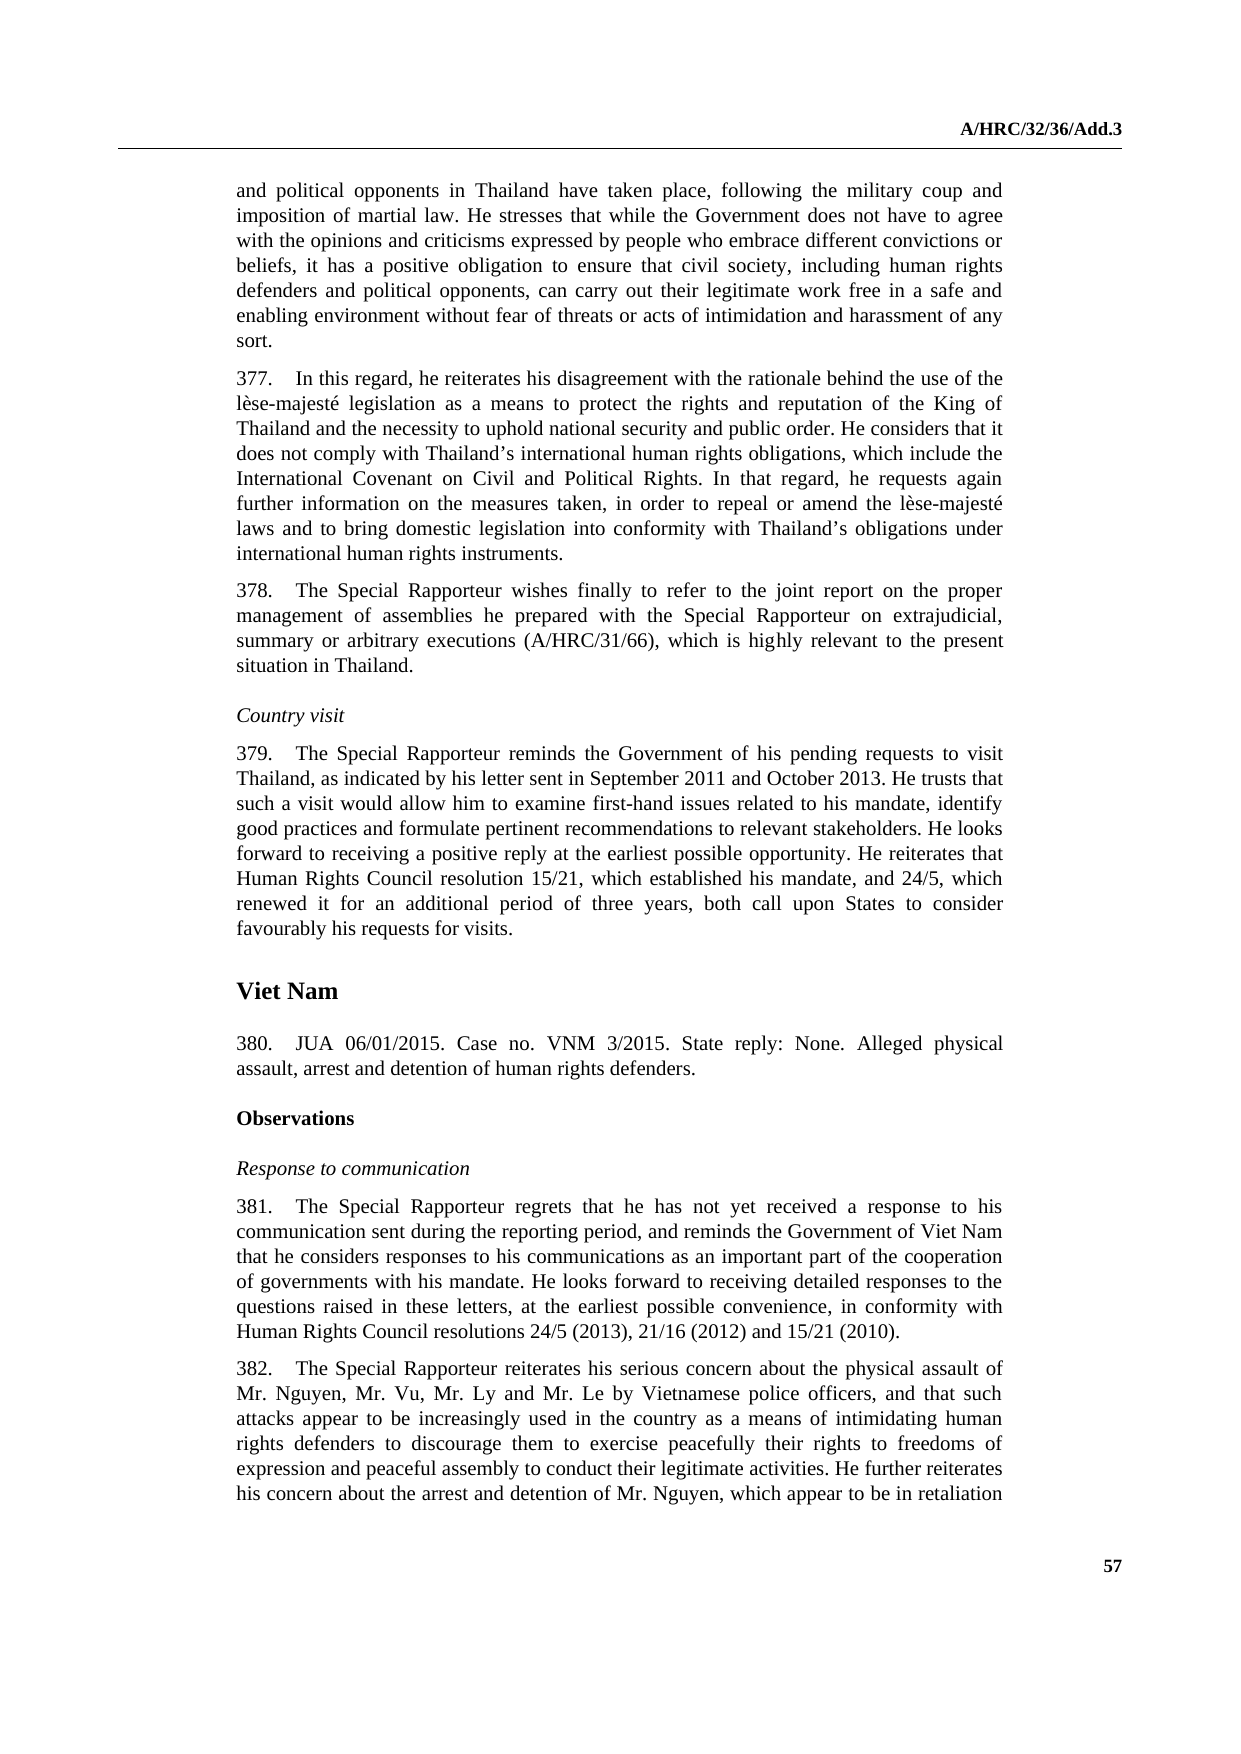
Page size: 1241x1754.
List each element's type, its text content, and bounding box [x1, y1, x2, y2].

list The Special Rapporteur reminds the Government of his pending requests to visit Thailand, as indicated by his letter sent in September 2011 and October 2013. He trusts that such a visit would allow him to examine first-hand issues related to his mandate, identify good practices and formulate pertinent recommendations to relevant stakeholders. He looks forward to receiving a positive reply at the earliest possible opportunity. He reiterates that Human Rights Council resolution 15/21, which established his mandate, and 24/5, which renewed it for an additional period of three years, both call upon States to consider favourably his requests for visits. [236, 740, 1004, 940]
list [236, 1355, 1004, 1505]
text Viet Nam [118, 977, 1004, 1005]
text Response to communication [236, 1155, 1004, 1180]
text Observations [236, 1105, 1004, 1130]
list In this regard, he reiterates his disagreement with the rationale behind the use of the lèse-majesté legislation as a means to protect the rights and reputation of the King of Thailand and the necessity to uphold national security and public order. He considers that it does not comply with Thailand’s international human rights obligations, which include the International Covenant on Civil and Political Rights. In that regard, he requests again further information on the measures taken, in order to repeal or amend the lèse-majesté laws and to bring domestic legislation into conformity with Thailand’s obligations under international human rights instruments. [236, 365, 1004, 565]
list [236, 177, 1004, 352]
list The Special Rapporteur regrets that he has not yet received a response to his communication sent during the reporting period, and reminds the Government of Viet Nam that he considers responses to his communications as an important part of the cooperation of governments with his mandate. He looks forward to receiving detailed responses to the questions raised in these letters, at the earliest possible convenience, in conformity with Human Rights Council resolutions 24/5 (2013), 21/16 (2012) and 15/21 (2010). [236, 1193, 1004, 1343]
list The Special Rapporteur wishes finally to refer to the joint report on the proper management of assemblies he prepared with the Special Rapporteur on extrajudicial, summary or arbitrary executions (A/HRC/31/66), which is highly relevant to the present situation in Thailand. [236, 577, 1004, 677]
list JUA 06/01/2015. Case no. VNM 3/2015. State reply: None. Alleged physical assault, arrest and detention of human rights defenders. [236, 1030, 1004, 1080]
text Country visit [118, 702, 1004, 727]
